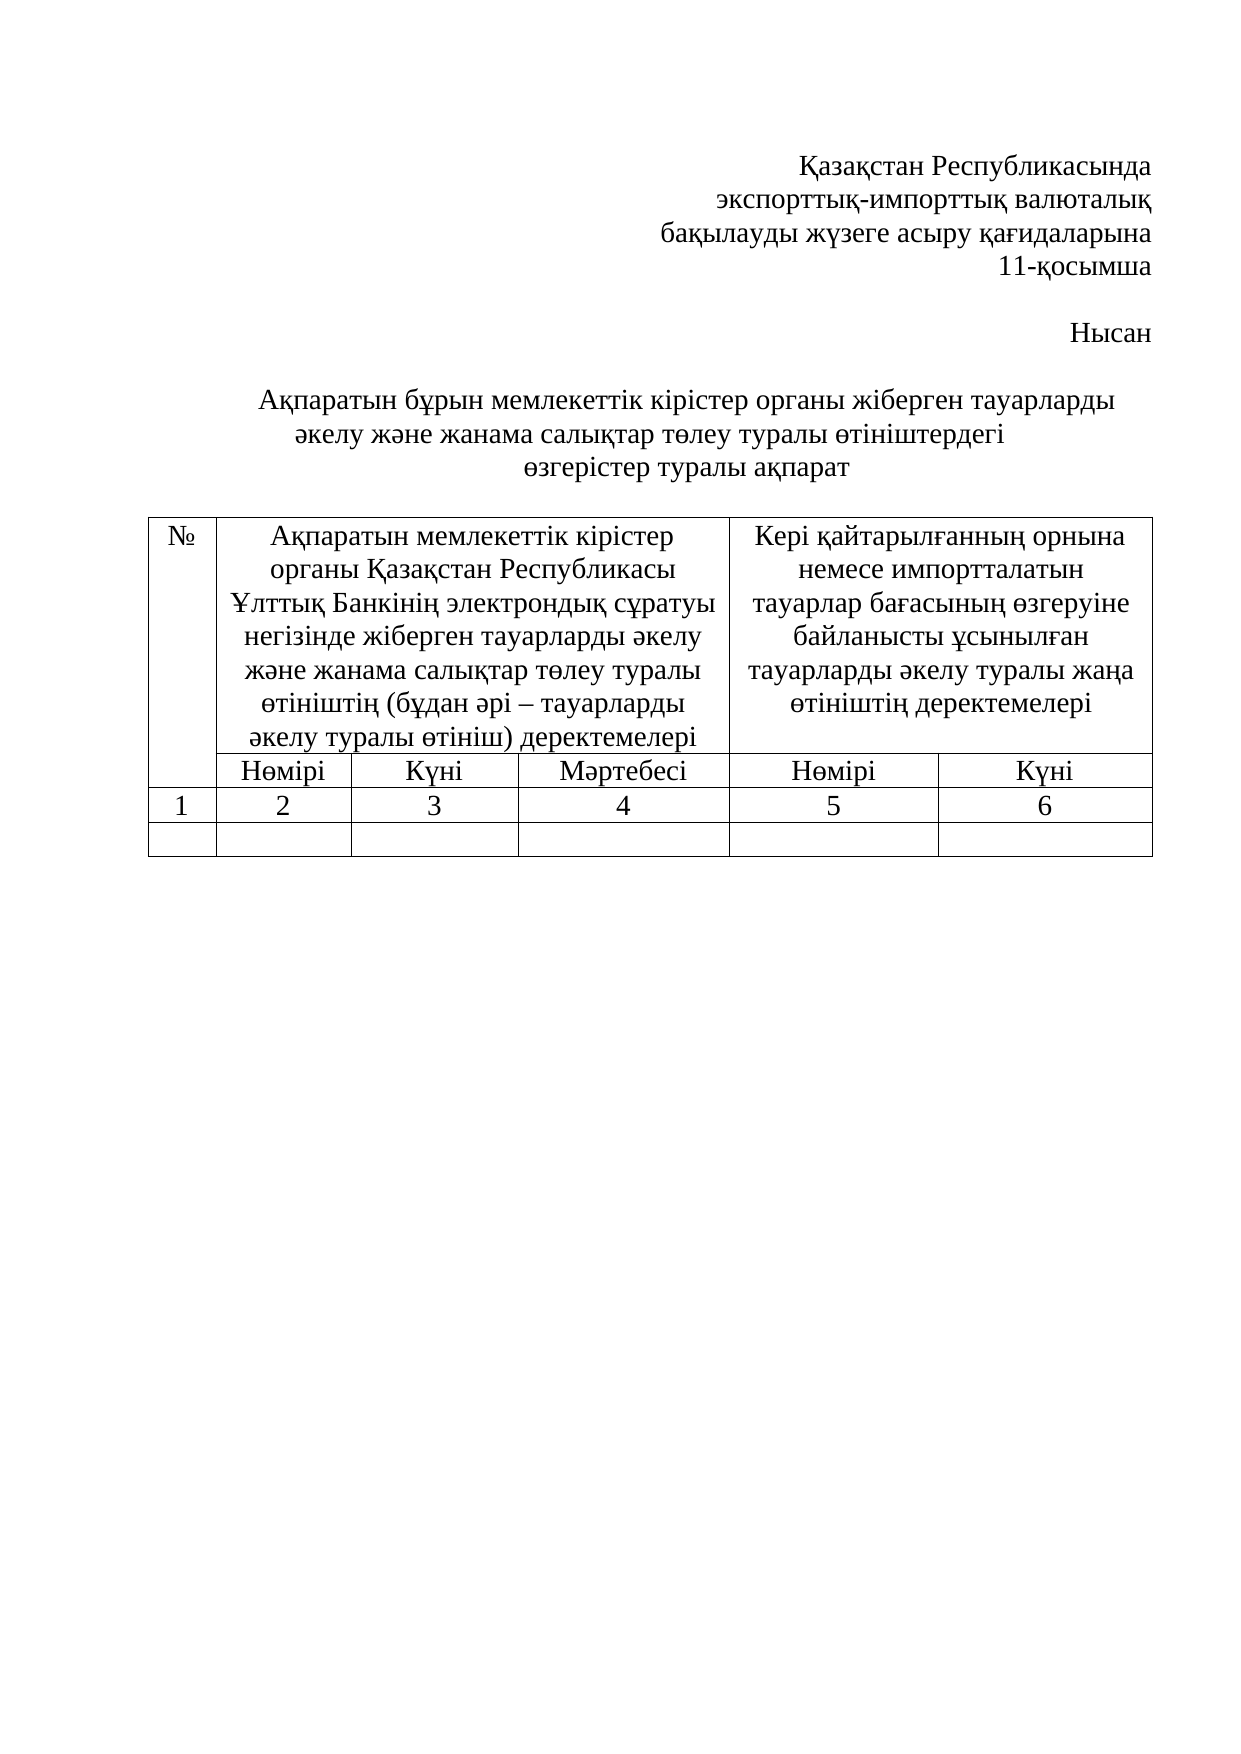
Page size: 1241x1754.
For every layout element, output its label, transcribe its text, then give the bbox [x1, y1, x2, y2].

table_cell [730, 823, 938, 856]
table_cell 2 [217, 788, 351, 822]
table_cell [352, 823, 518, 856]
text экспорттық-импорттық валюталық [148, 181, 1152, 215]
text Ақпаратын бұрын мемлекеттік кірістер органы жіберген тауарларды әкелу және жанама салықтар төлеу туралы өтініштердегі [148, 382, 1152, 449]
table_cell 6 [939, 788, 1152, 822]
table_header № [149, 518, 216, 787]
table_cell [217, 823, 351, 856]
table_cell Күні [939, 754, 1152, 787]
text Нысан [148, 315, 1152, 349]
table_header Кері қайтарылғанның орнына немесе импортталатын тауарлар бағасының өзгеруіне байланысты ұсынылған тауарларды әкелу туралы жаңа өтініштің деректемелері [730, 518, 1152, 752]
table_cell [939, 823, 1152, 856]
table_header Ақпаратын мемлекеттік кірістер органы Қазақстан Республикасы Ұлттық Банкінің электрондық сұратуы негізінде жіберген тауарларды әкелу және жанама салықтар төлеу туралы өтініштің (бұдан әрі – тауарларды әкелу туралы өтініш) деректемелері [217, 518, 729, 752]
table_cell 1 [149, 788, 216, 822]
text Қазақстан Республикасында [148, 148, 1152, 181]
table_cell Мәртебесі [519, 754, 729, 787]
table_cell Нөмірі [730, 754, 938, 787]
text бақылауды жүзеге асыру қағидаларына [148, 215, 1152, 248]
table_cell Күні [352, 754, 518, 787]
text өзгерістер туралы ақпарат [148, 449, 1152, 483]
table_cell Нөмірі [217, 754, 351, 787]
table_cell 5 [730, 788, 938, 822]
text 11-қосымша [148, 248, 1152, 282]
table_cell [519, 823, 729, 856]
table_cell 4 [519, 788, 729, 822]
table_cell 3 [352, 788, 518, 822]
table_cell [149, 823, 216, 856]
